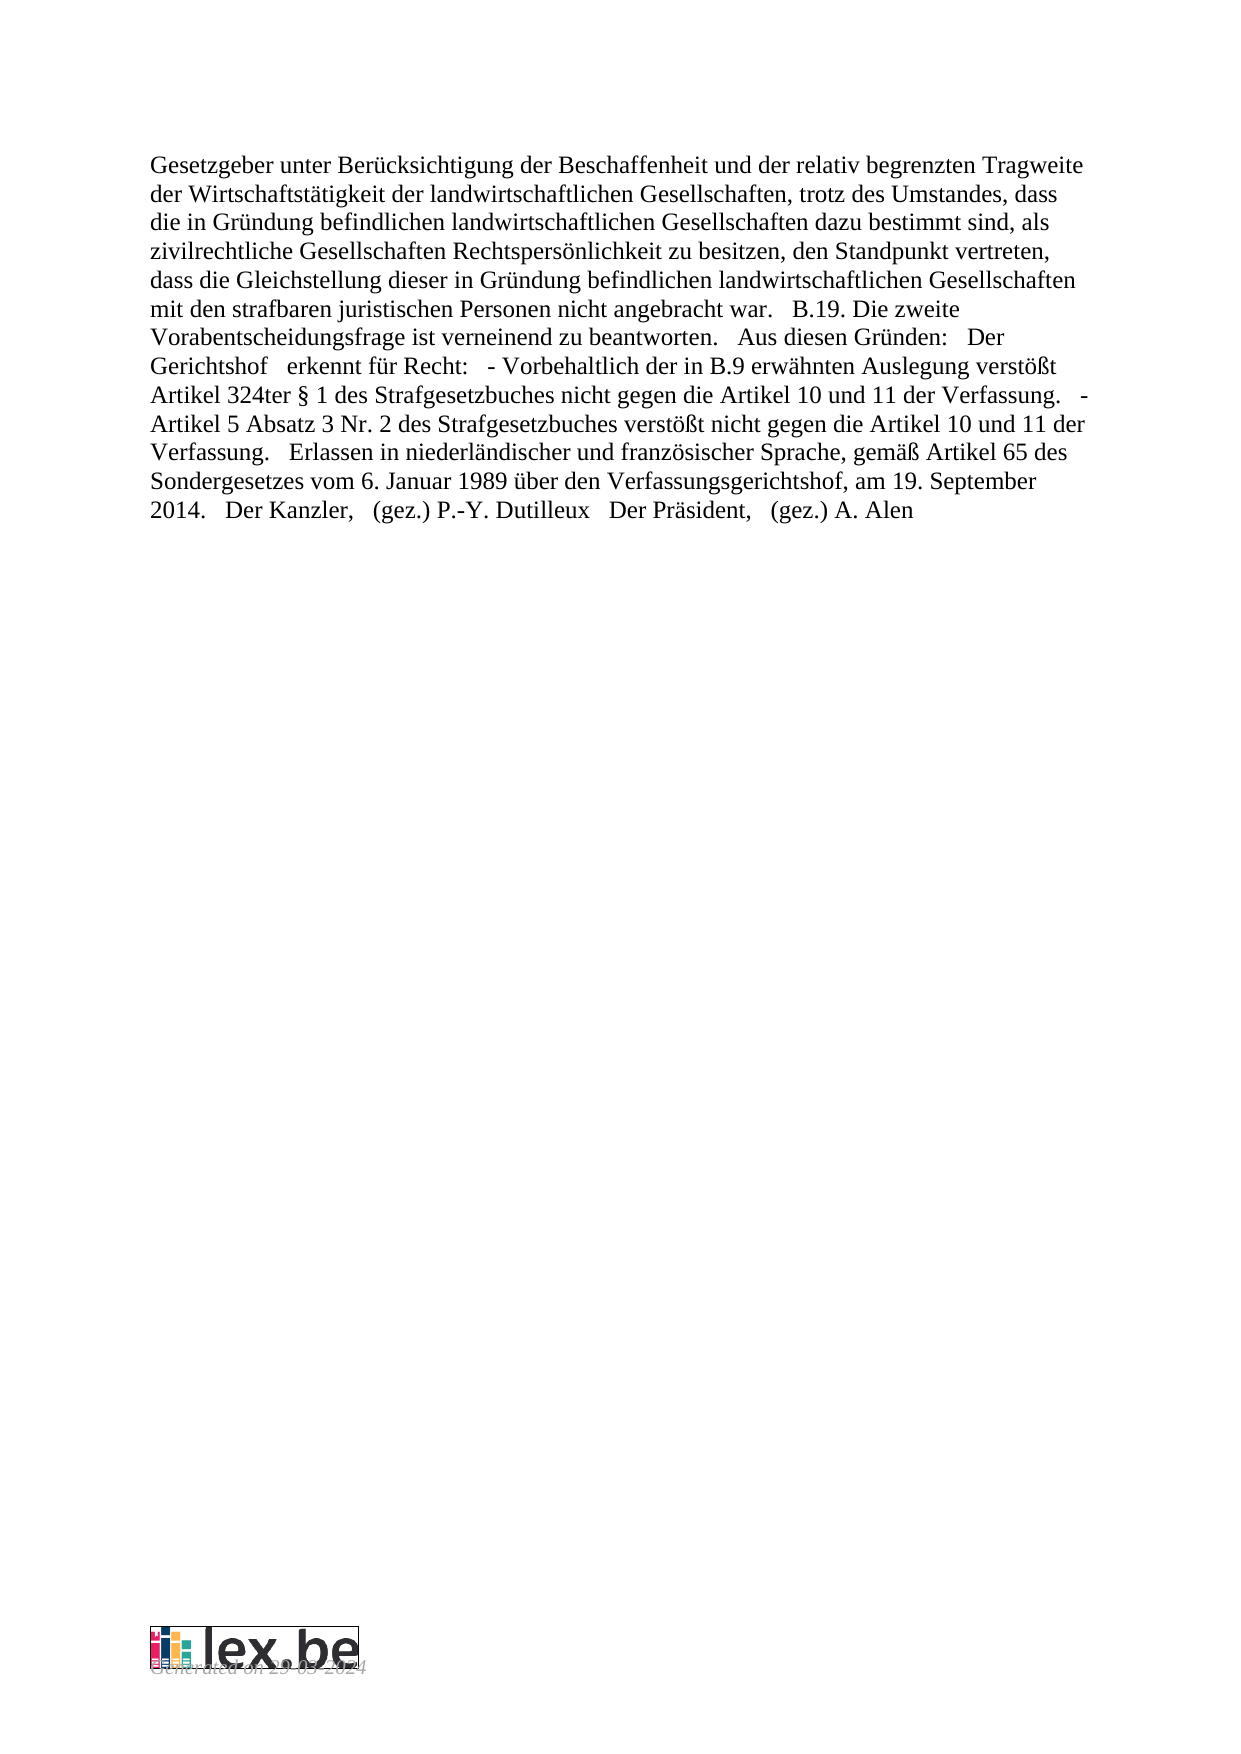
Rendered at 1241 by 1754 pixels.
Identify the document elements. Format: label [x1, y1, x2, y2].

picture [151, 1627, 358, 1668]
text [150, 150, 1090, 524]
